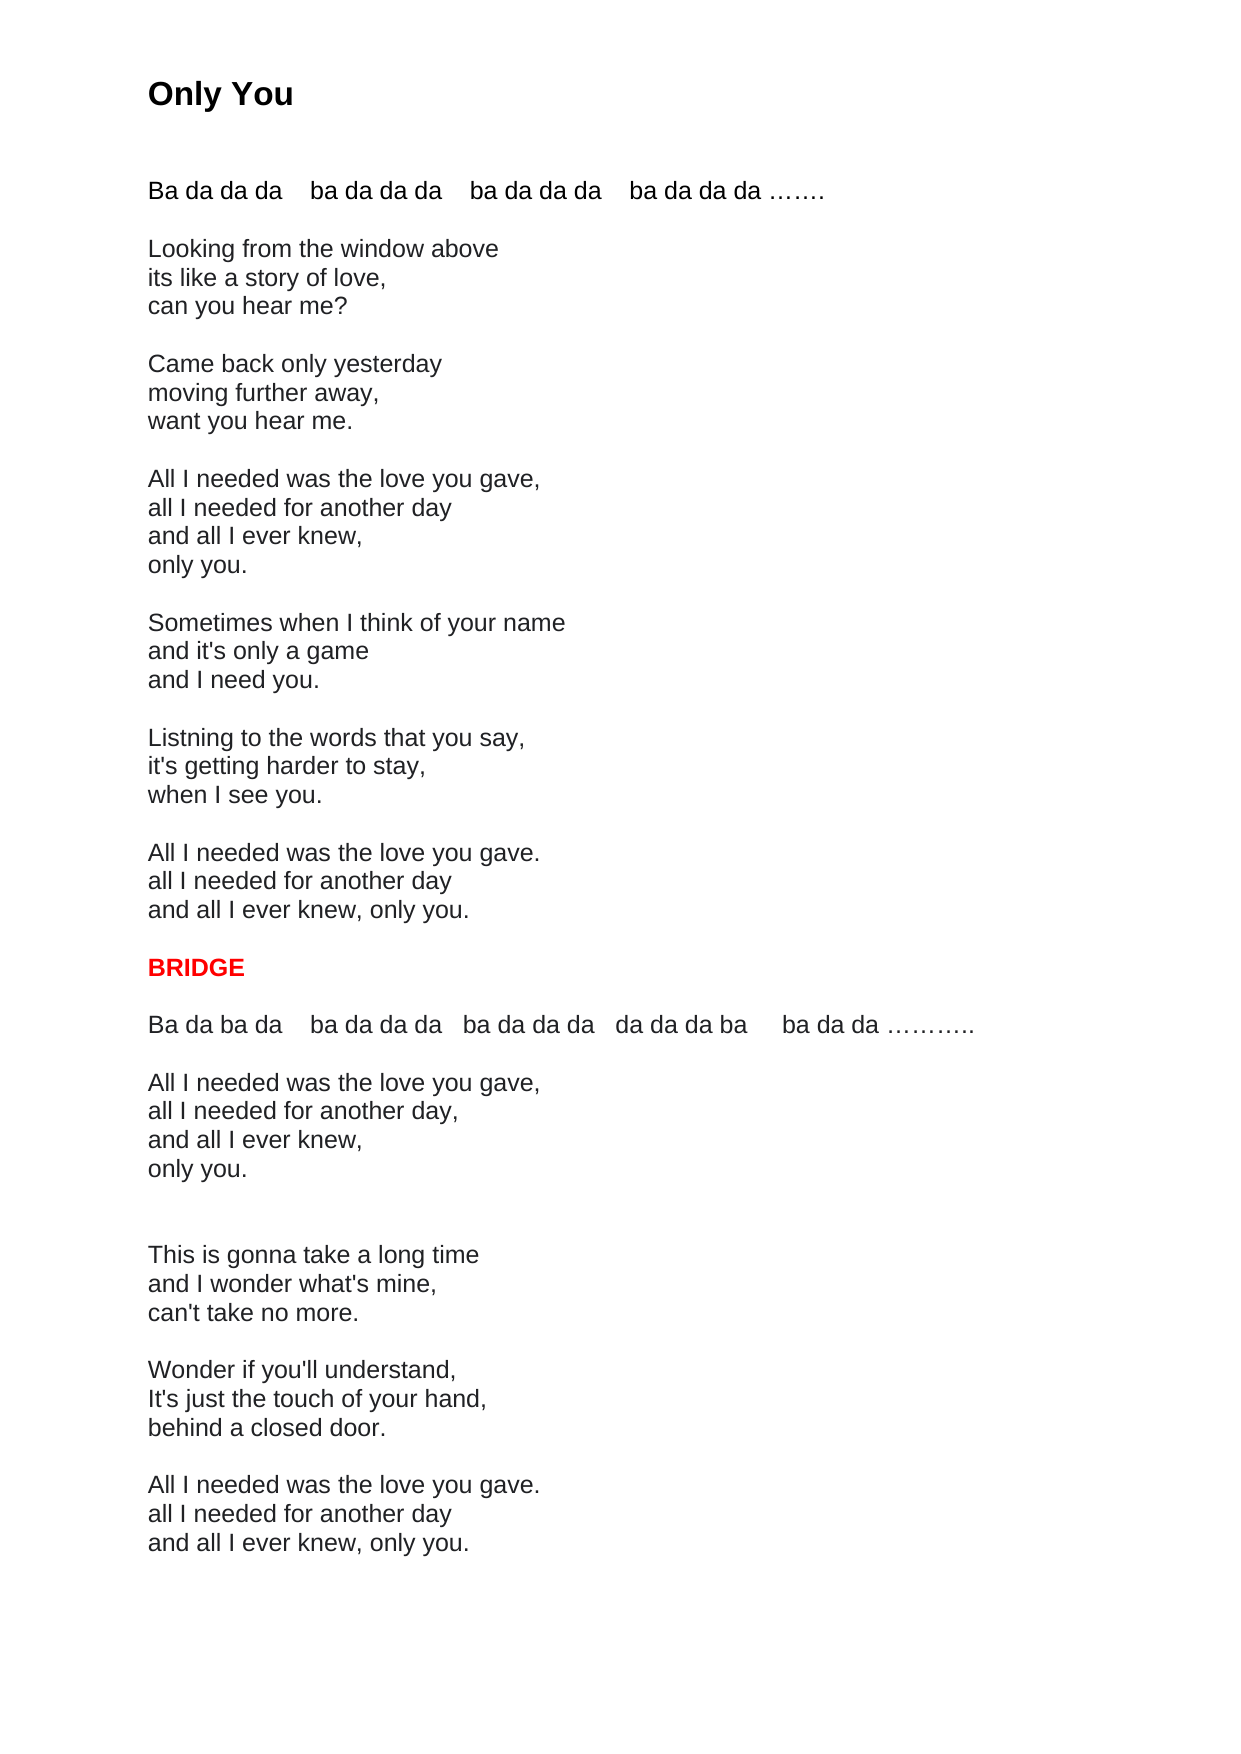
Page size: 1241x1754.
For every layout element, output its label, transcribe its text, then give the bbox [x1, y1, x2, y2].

text BRIDGE [148, 953, 1093, 981]
text All I needed was the love you gave. all I needed for another day and all I ever knew, only you. [148, 1470, 1093, 1556]
text Ba da ba da ba da da da ba da da da da da da ba ba da da ……….. [148, 1010, 1093, 1039]
text All I needed was the love you gave, all I needed for another day and all I ever knew, only you. [148, 464, 1093, 579]
text Looking from the window above its like a story of love, can you hear me? [148, 234, 1093, 320]
text Came back only yesterday moving further away, want you hear me. [148, 320, 1093, 435]
text All I needed was the love you gave, all I needed for another day, and all I ever knew, only you. [148, 1068, 1093, 1183]
text Listning to the words that you say, it's getting harder to stay, when I see you. [148, 694, 1093, 809]
text This is gonna take a long time and I wonder what's mine, can't take no more. [148, 1240, 1093, 1326]
text Sometimes when I think of your name and it's only a game and I need you. [148, 608, 1093, 694]
text Wonder if you'll understand, It's just the touch of your hand, behind a closed door. [148, 1326, 1093, 1441]
text Ba da da da ba da da da ba da da da ba da da da ……. [148, 176, 1093, 205]
text All I needed was the love you gave. all I needed for another day and all I ever knew, only you. [148, 838, 1093, 924]
